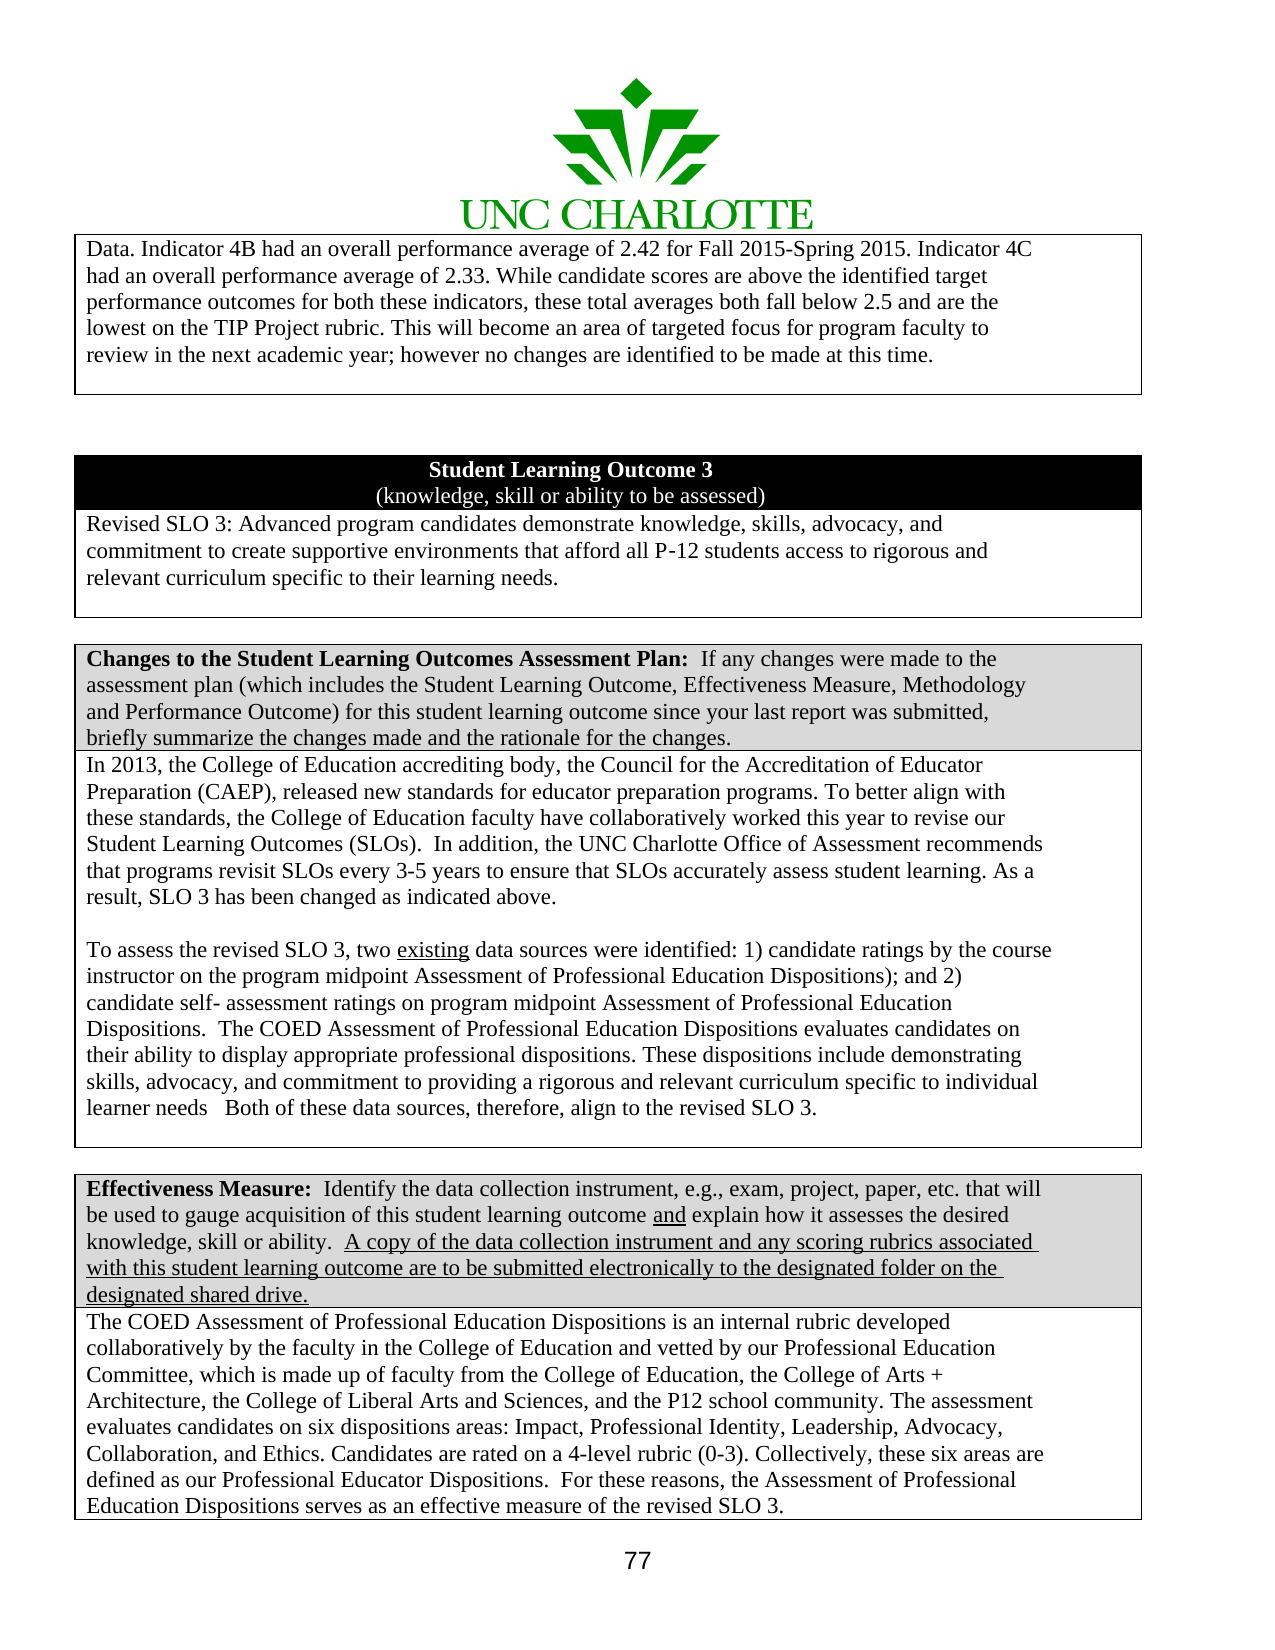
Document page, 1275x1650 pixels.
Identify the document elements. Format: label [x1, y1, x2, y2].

picture [457, 75, 818, 234]
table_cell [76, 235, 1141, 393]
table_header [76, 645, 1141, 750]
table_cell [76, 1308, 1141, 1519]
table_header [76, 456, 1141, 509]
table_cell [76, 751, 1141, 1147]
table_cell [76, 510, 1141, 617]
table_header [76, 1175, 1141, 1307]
